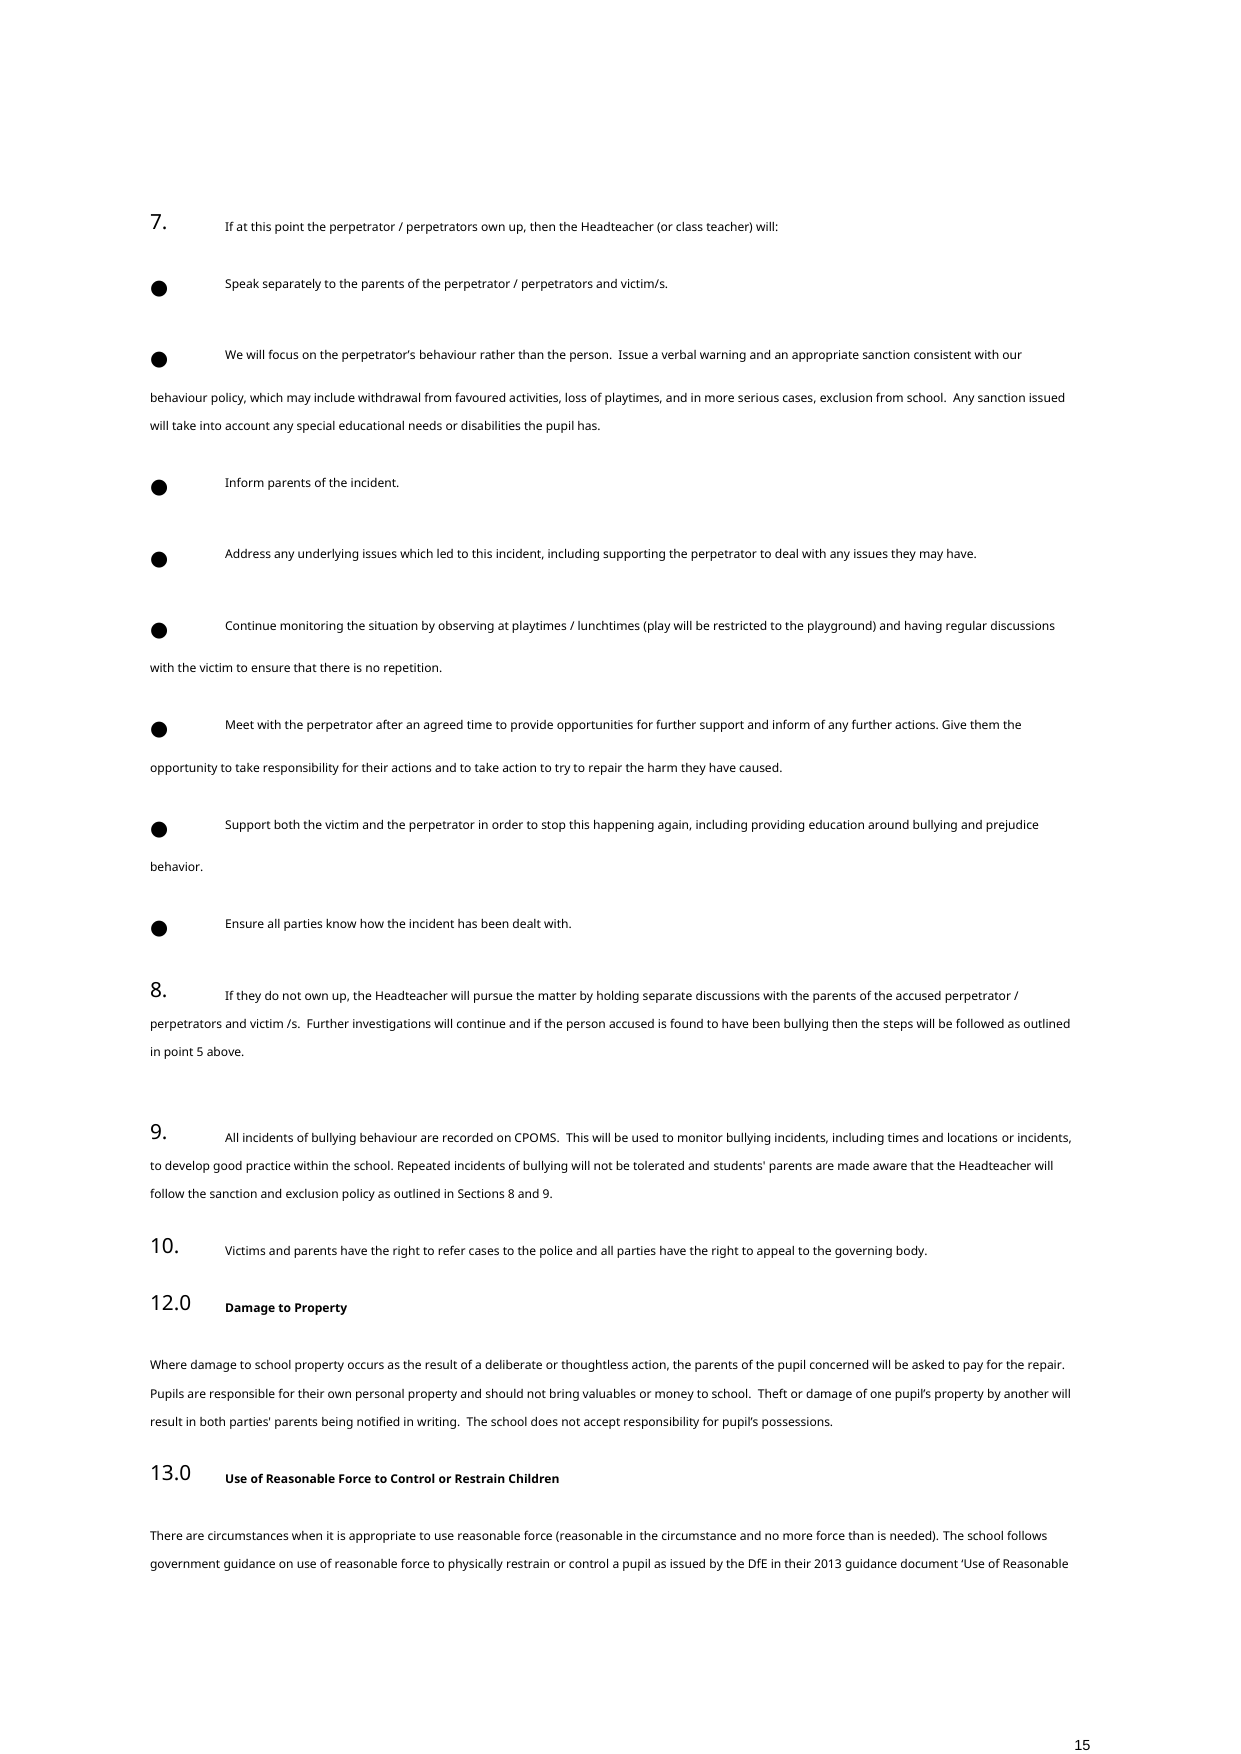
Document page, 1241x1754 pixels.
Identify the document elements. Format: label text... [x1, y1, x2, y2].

list If at this point the perpetrator / perpetrators own up, then the Headteacher (or class teacher) will: [150, 207, 1078, 235]
list If they do not own up, the Headteacher will pursue the matter by holding separate discussions with the parents of the accused perpetrator / perpetrators and victim /s. Further investigations will continue and if the person accused is found to have been bullying then the steps will be followed as outlined in point 5 above. [150, 975, 1078, 1060]
list Ensure all parties know how the incident has been dealt with. [150, 904, 1078, 947]
list Address any underlying issues which led to this incident, including supporting the perpetrator to deal with any issues they may have. [150, 534, 1078, 577]
list Support both the victim and the perpetrator in order to stop this happening again, including providing education around bullying and prejudice behavior. [150, 804, 1078, 876]
list Victims and parents have the right to refer cases to the police and all parties have the right to appeal to the governing body. [150, 1231, 1078, 1259]
list Inform parents of the incident. [150, 463, 1078, 506]
list Continue monitoring the situation by observing at playtimes / lunchtimes (play will be restricted to the playground) and having regular discussions with the victim to ensure that there is no repetition. [150, 605, 1078, 676]
list Use of Reasonable Force to Control or Restrain Children [150, 1458, 1078, 1487]
list Meet with the perpetrator after an agreed time to provide opportunities for further support and inform of any further actions. Give them the opportunity to take responsibility for their actions and to take action to try to repair the harm they have caused. [150, 705, 1078, 776]
text Where damage to school property occurs as the result of a deliberate or thoughtless action, the parents of the pupil concerned will be asked to pay for the repair. Pupils are responsible for their own personal property and should not bring valuables or money to school. Theft or damage of one pupil’s property by another will result in both parties' parents being notified in writing. The school does not accept responsibility for pupil’s possessions. [150, 1345, 1078, 1430]
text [150, 1515, 1078, 1572]
list Damage to Property [150, 1288, 1078, 1316]
list Speak separately to the parents of the perpetrator / perpetrators and victim/s. [150, 264, 1078, 306]
list All incidents of bullying behaviour are recorded on CPOMS. This will be used to monitor bullying incidents, including times and locations or incidents, to develop good practice within the school. Repeated incidents of bullying will not be tolerated and students' parents are made aware that the Headteacher will follow the sanction and exclusion policy as outlined in Sections 8 and 9. [150, 1117, 1078, 1203]
list We will focus on the perpetrator’s behaviour rather than the person. Issue a verbal warning and an appropriate sanction consistent with our behaviour policy, which may include withdrawal from favoured activities, loss of playtimes, and in more serious cases, exclusion from school. Any sanction issued will take into account any special educational needs or disabilities the pupil has. [150, 335, 1078, 434]
